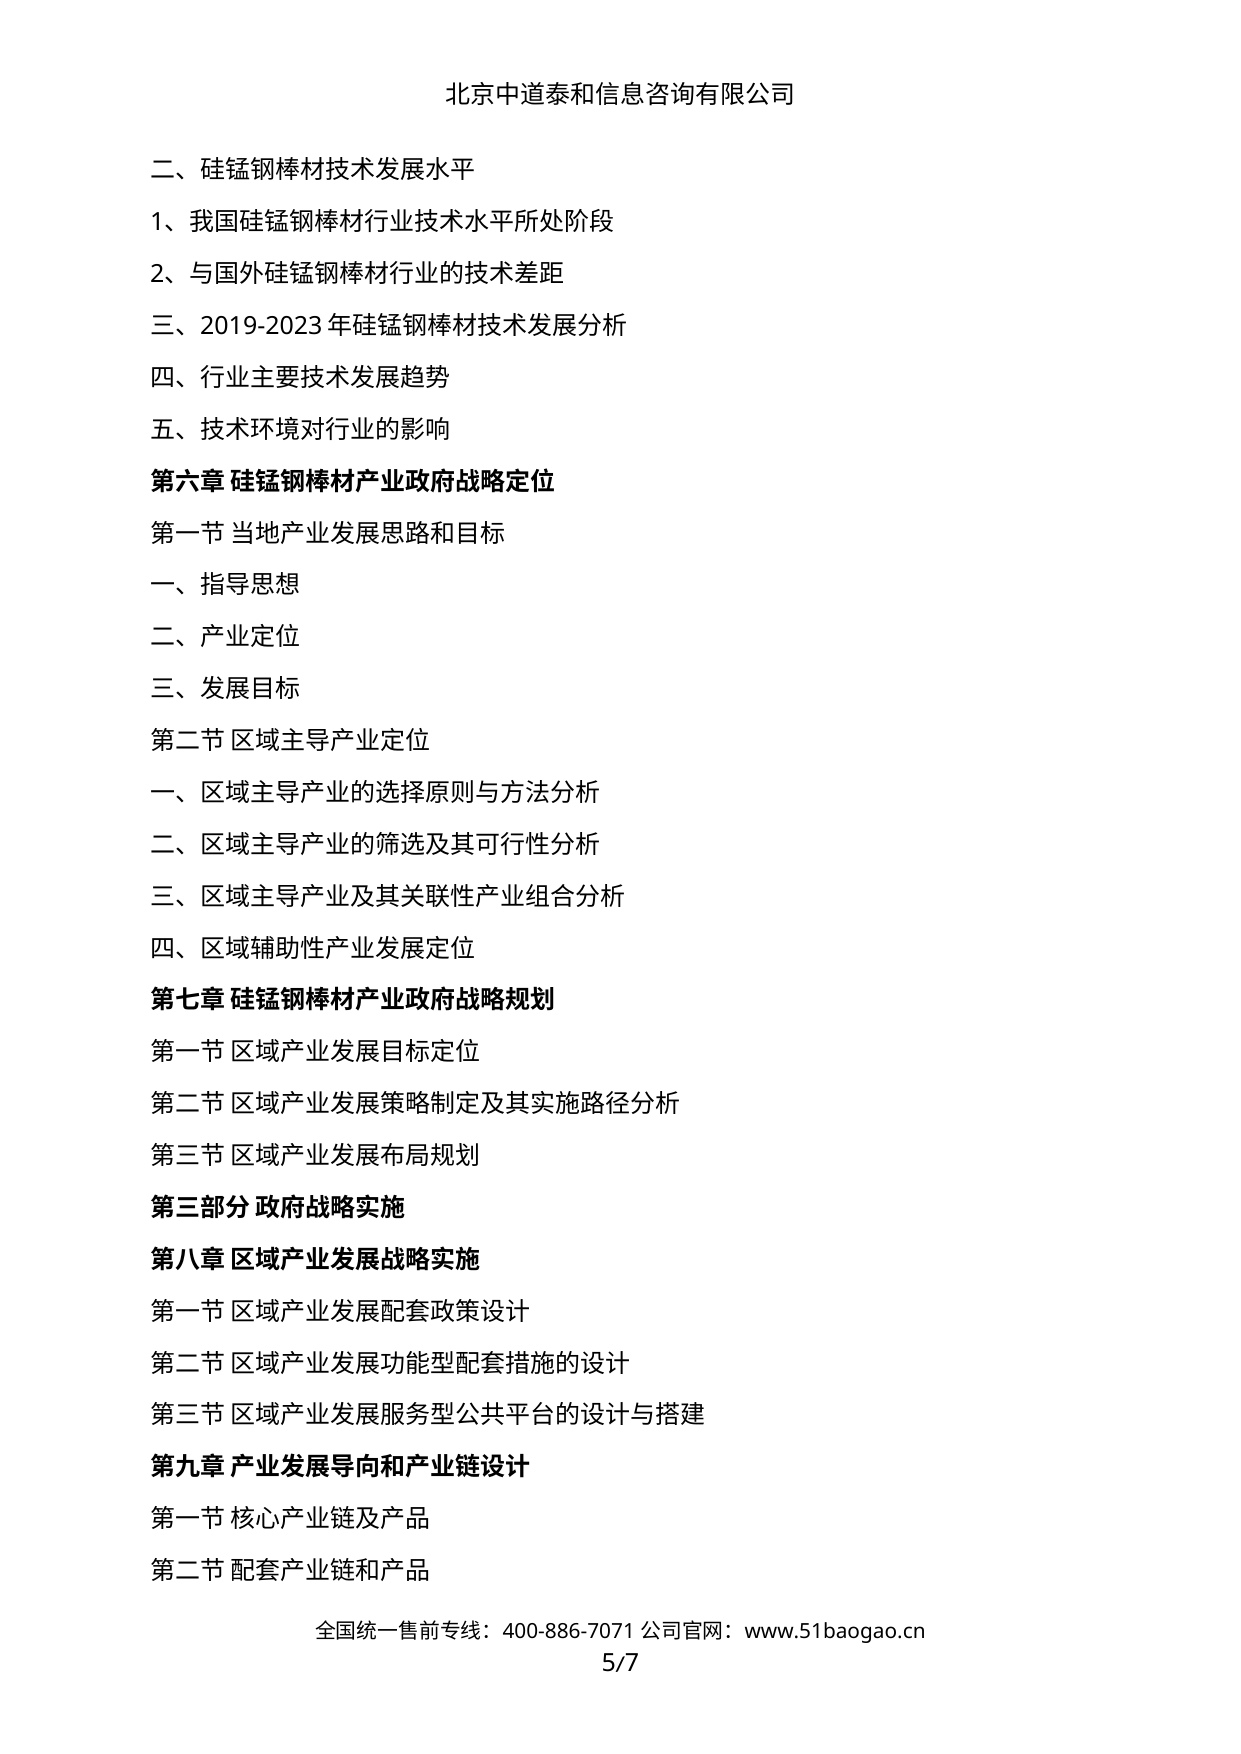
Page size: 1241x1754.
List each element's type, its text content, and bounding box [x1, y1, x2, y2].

text 第一节 区域产业发展目标定位 [150, 1032, 1090, 1068]
text 第三节 区域产业发展布局规划 [150, 1136, 1090, 1172]
text 二、区域主导产业的筛选及其可行性分析 [150, 824, 1090, 861]
text 第一节 核心产业链及产品 [150, 1499, 1090, 1535]
text 二、产业定位 [150, 617, 1090, 653]
text 三、区域主导产业及其关联性产业组合分析 [150, 876, 1090, 912]
text 第三节 区域产业发展服务型公共平台的设计与搭建 [150, 1395, 1090, 1431]
text 第三部分 政府战略实施 [150, 1187, 1090, 1224]
text 第二节 区域产业发展策略制定及其实施路径分析 [150, 1084, 1090, 1120]
text 第六章 硅锰钢棒材产业政府战略定位 [150, 461, 1090, 497]
text 第一节 当地产业发展思路和目标 [150, 513, 1090, 549]
text 第二节 区域主导产业定位 [150, 721, 1090, 757]
text 三、2019-2023年硅锰钢棒材技术发展分析 [150, 306, 1090, 342]
text 二、硅锰钢棒材技术发展水平 [150, 150, 1090, 186]
text 第一节 区域产业发展配套政策设计 [150, 1291, 1090, 1327]
text 一、指导思想 [150, 565, 1090, 601]
text 2、与国外硅锰钢棒材行业的技术差距 [150, 254, 1090, 290]
text 四、区域辅助性产业发展定位 [150, 928, 1090, 964]
text 第二节 配套产业链和产品 [150, 1551, 1090, 1587]
text 1、我国硅锰钢棒材行业技术水平所处阶段 [150, 202, 1090, 238]
text 第七章 硅锰钢棒材产业政府战略规划 [150, 980, 1090, 1016]
text 第二节 区域产业发展功能型配套措施的设计 [150, 1343, 1090, 1379]
text 四、行业主要技术发展趋势 [150, 357, 1090, 394]
text 三、发展目标 [150, 669, 1090, 705]
text 第八章 区域产业发展战略实施 [150, 1239, 1090, 1276]
text 一、区域主导产业的选择原则与方法分析 [150, 772, 1090, 809]
text 第九章 产业发展导向和产业链设计 [150, 1447, 1090, 1483]
text 五、技术环境对行业的影响 [150, 409, 1090, 446]
